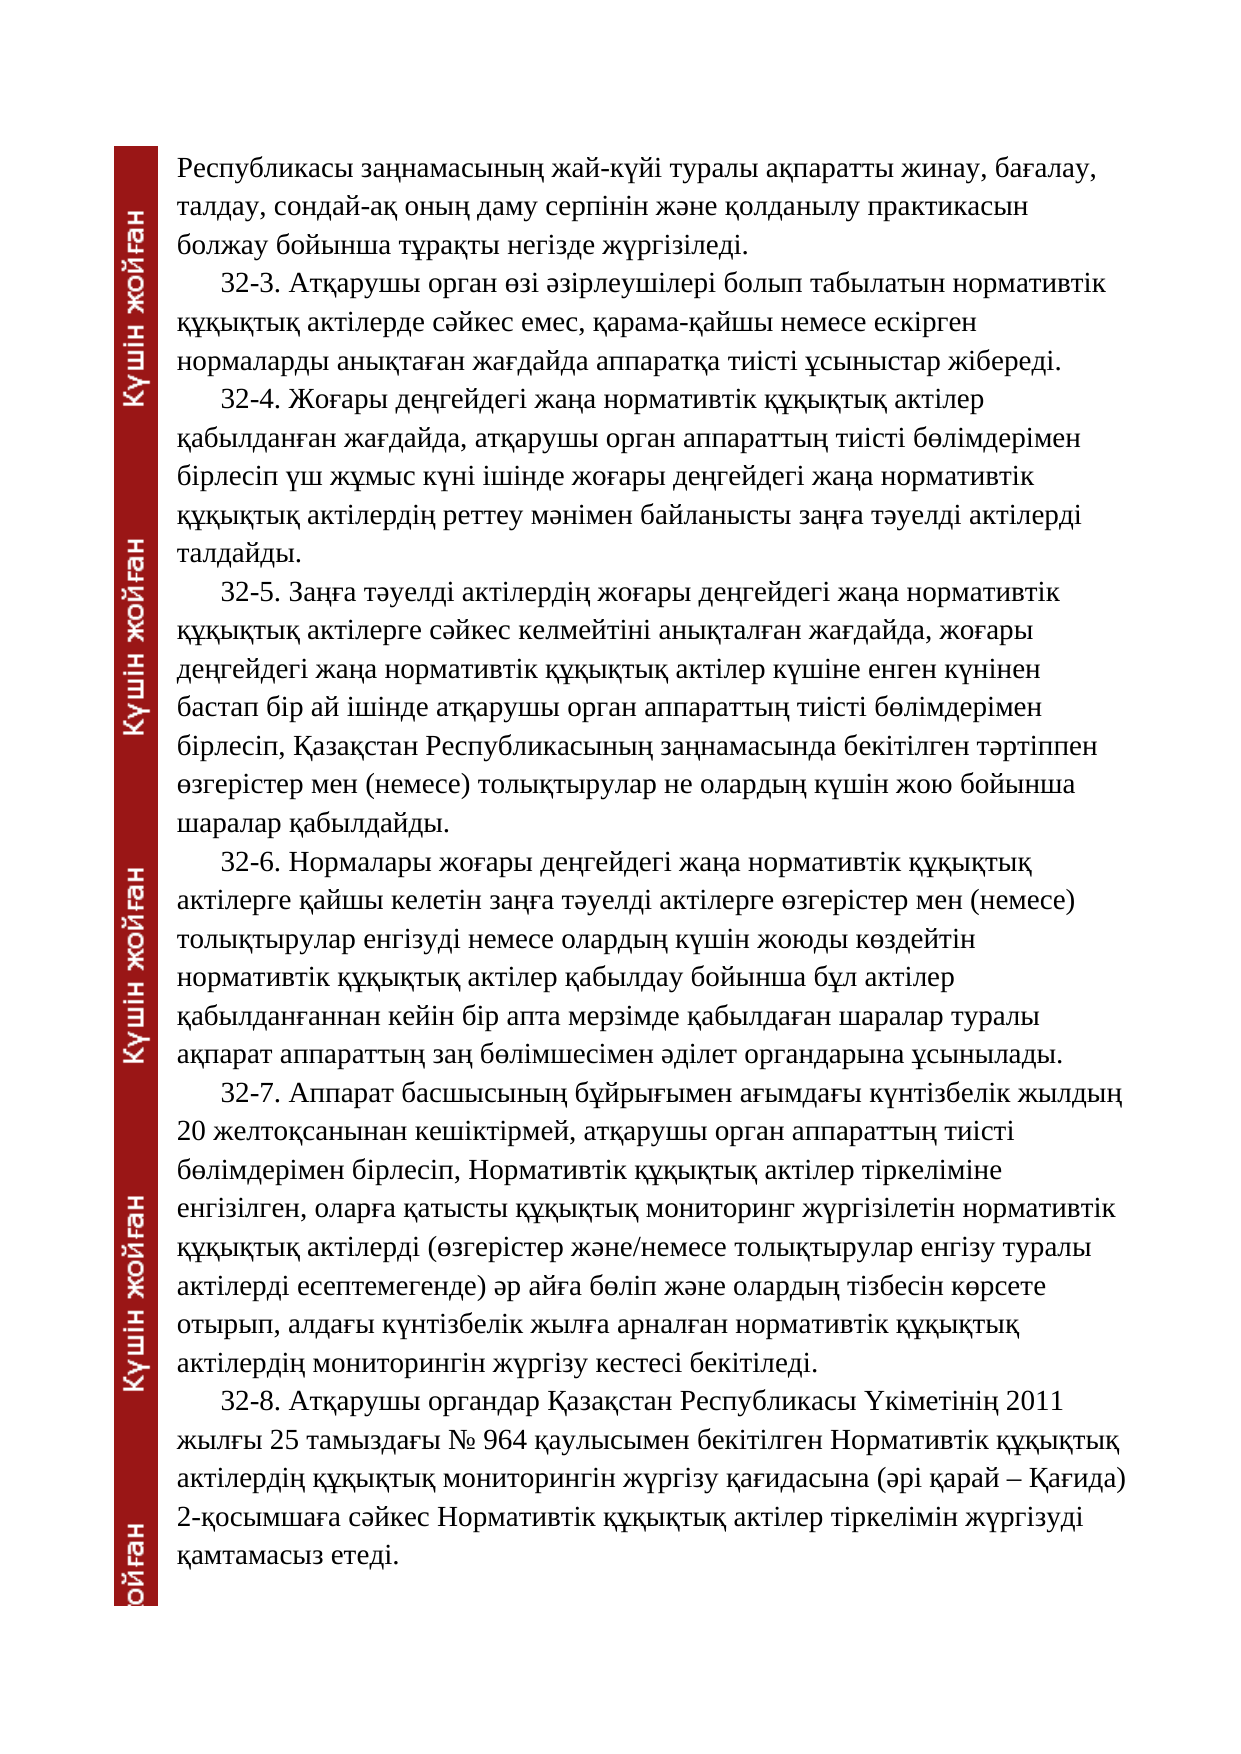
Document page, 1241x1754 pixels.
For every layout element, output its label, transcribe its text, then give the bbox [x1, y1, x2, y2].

picture [114, 1571, 158, 1606]
picture [114, 146, 158, 150]
